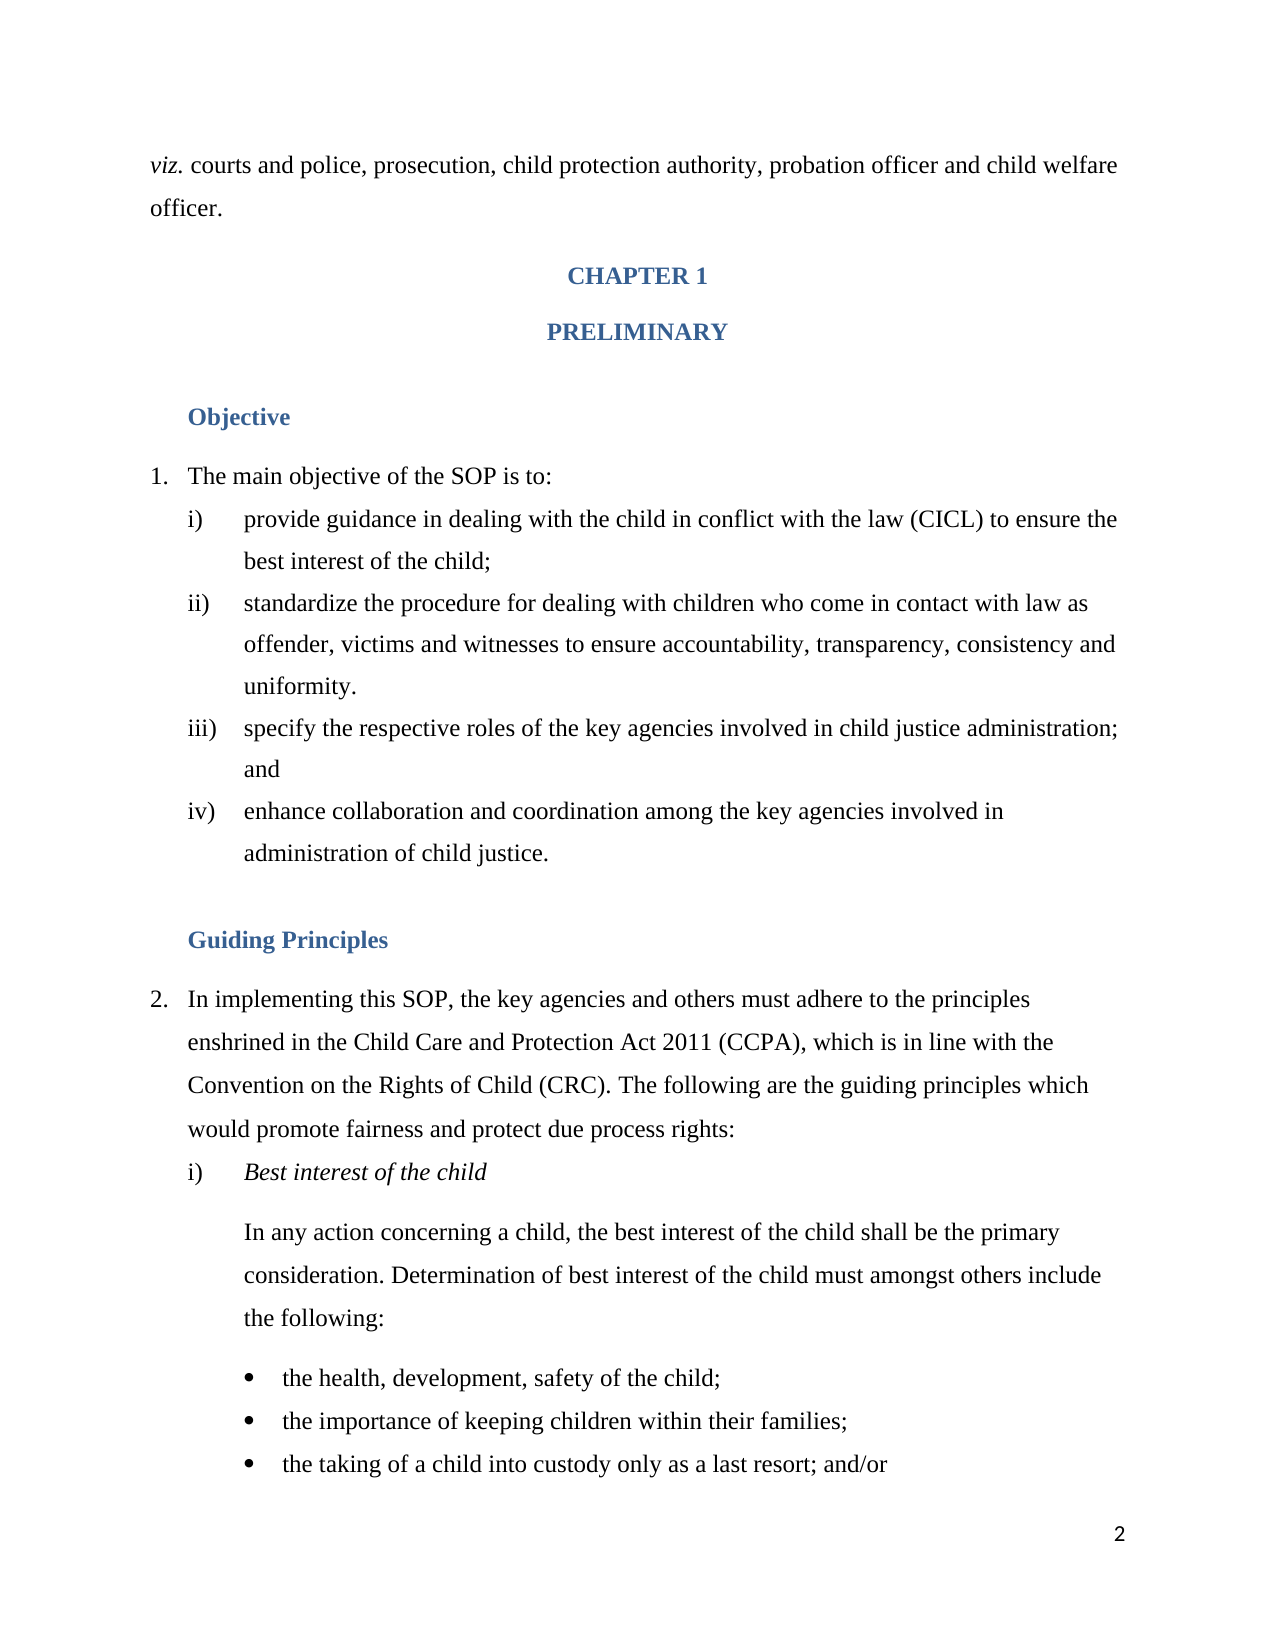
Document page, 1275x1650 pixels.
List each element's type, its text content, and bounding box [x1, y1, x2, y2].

text In any action concerning a child, the best interest of the child shall be the primary consideration. Determination of best interest of the child must amongst others include the following: [244, 1217, 1125, 1332]
subtitle PRELIMINARY [150, 317, 1125, 346]
list The main objective of the SOP is to: [150, 461, 1125, 490]
list In implementing this SOP, the key agencies and others must adhere to the principles enshrined in the Child Care and Protection Act 2011 (CCPA), which is in line with the Convention on the Rights of Child (CRC). The following are the guiding principles which would promote fairness and protect due process rights: [150, 984, 1125, 1142]
list provide guidance in dealing with the child in conflict with the law (CICL) to ensure the best interest of the child; [187, 504, 1125, 575]
list Best interest of the child [187, 1157, 1125, 1186]
subtitle Guiding Principles [150, 925, 1125, 954]
list enhance collaboration and coordination among the key agencies involved in administration of child justice. [187, 796, 1125, 866]
subtitle Objective [150, 402, 1125, 431]
list the importance of keeping children within their families; [244, 1406, 1125, 1434]
subtitle CHAPTER 1 [150, 261, 1125, 290]
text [150, 150, 1125, 222]
list specify the respective roles of the key agencies involved in child justice administration; and [187, 713, 1125, 783]
list the health, development, safety of the child; [244, 1363, 1125, 1391]
list standardize the procedure for dealing with children who come in contact with law as offender, victims and witnesses to ensure accountability, transparency, consistency and uniformity. [187, 588, 1125, 700]
list the taking of a child into custody only as a last resort; and/or [244, 1449, 1125, 1478]
